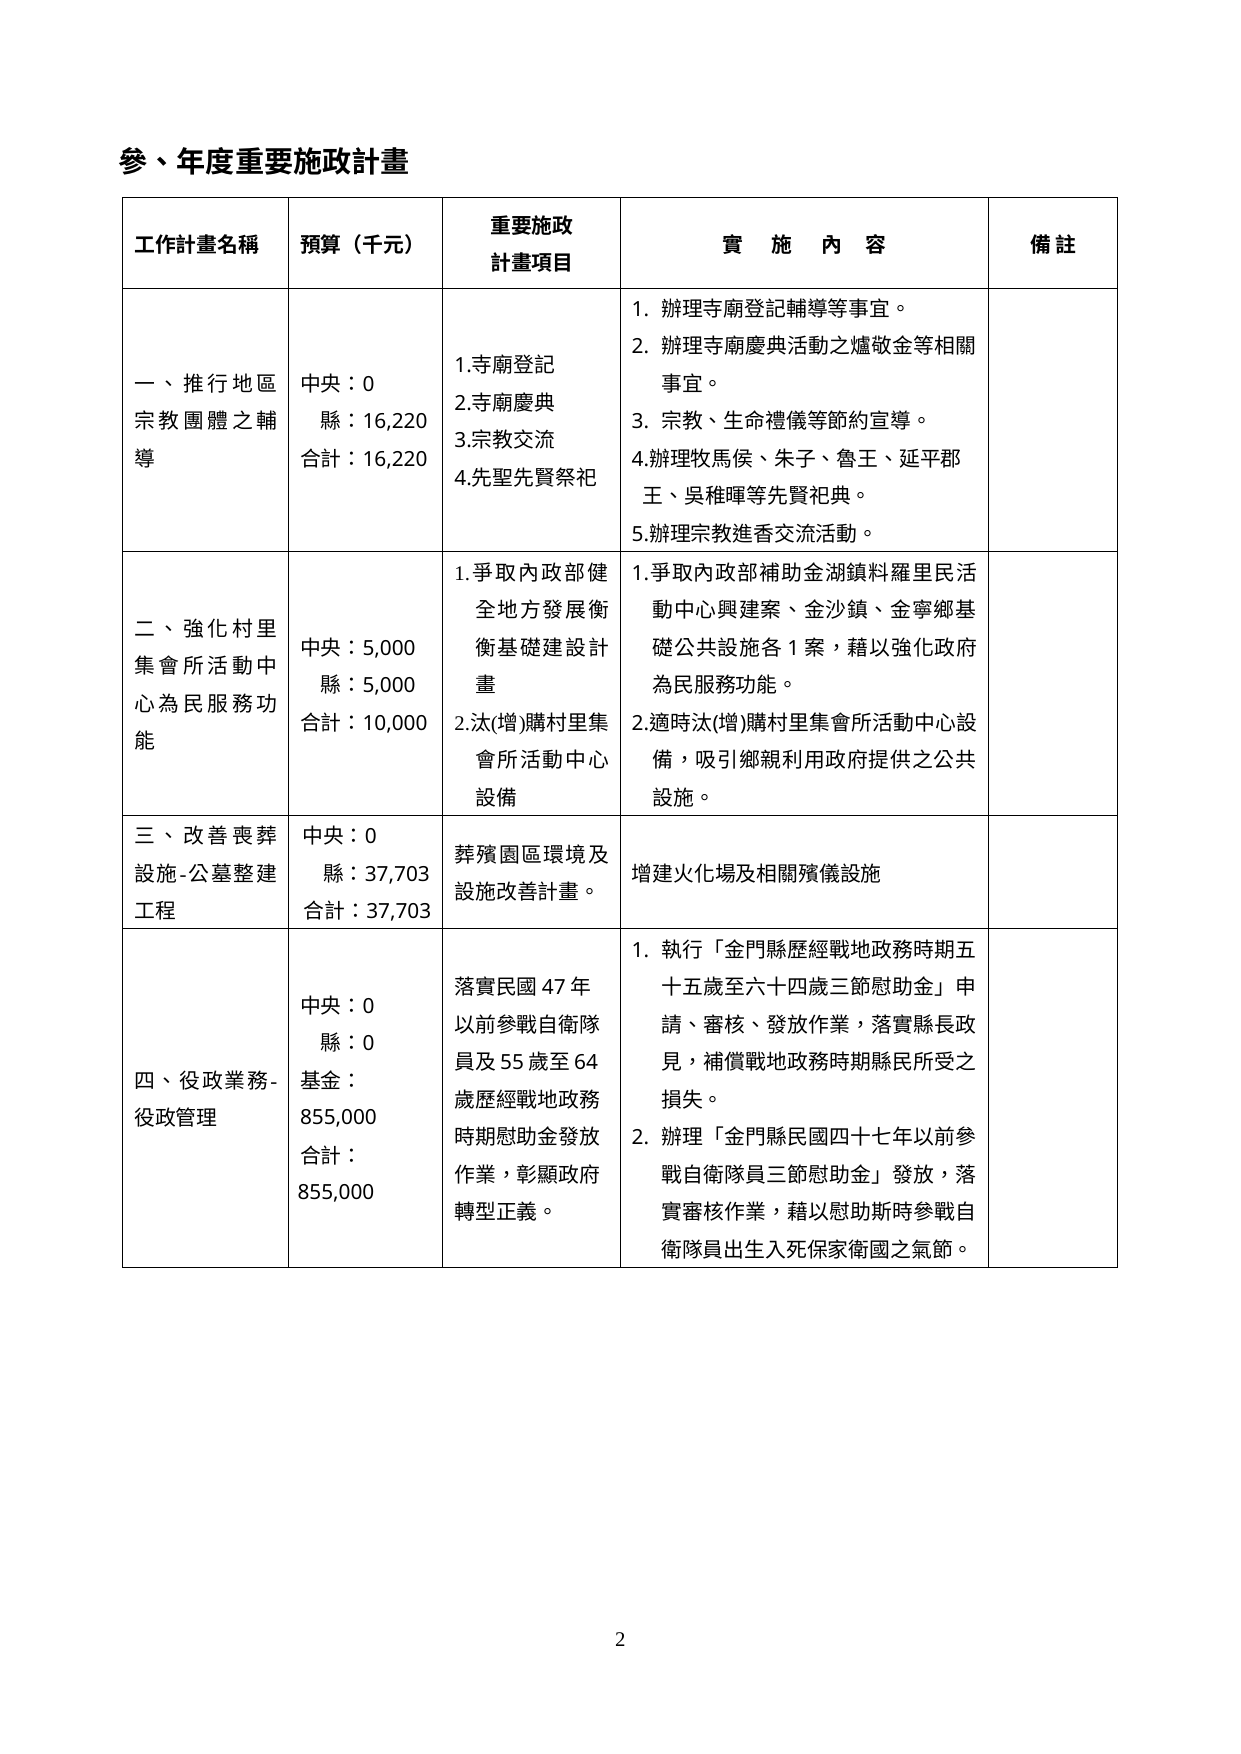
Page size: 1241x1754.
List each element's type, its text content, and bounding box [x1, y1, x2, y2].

table_cell [989, 289, 1117, 551]
table_cell 落實民國47年以前參戰自衛隊員及55歲至64歲歷經戰地政務時期慰助金發放作業，彰顯政府轉型正義。 [443, 929, 620, 1267]
table_cell 一、推行地區宗教團體之輔導 [123, 289, 288, 551]
table_header 工作計畫名稱 [123, 198, 288, 288]
table_cell 葬殯園區環境及設施改善計畫。 [443, 816, 620, 928]
table_cell [989, 929, 1117, 1267]
table_cell 增建火化場及相關殯儀設施 [621, 816, 988, 928]
table_cell [989, 552, 1117, 815]
table_cell 三、改善喪葬設施-公墓整建工程 [123, 816, 288, 928]
table_header 預算（千元） [289, 198, 442, 288]
table_cell [989, 816, 1117, 928]
table_cell 1.爭取內政部健全地方發展衡衡基礎建設計畫 2.汰(增)購村里集會所活動中心設備 [443, 552, 620, 815]
table_cell 四、役政業務-役政管理 [123, 929, 288, 1267]
table_cell 中央：5,000 縣：5,000 合計：10,000 [289, 552, 442, 815]
table_cell 中央：0 縣：0 基金：855,000 合計：855,000 [289, 929, 442, 1267]
table_header 重要施政 計畫項目 [443, 198, 620, 288]
table_cell 中央：0 縣：16,220 合計：16,220 [289, 289, 442, 551]
table_cell 執行「金門縣歷經戰地政務時期五十五歲至六十四歲三節慰助金」申請、審核、發放作業，落實縣長政見，補償戰地政務時期縣民所受之損失。 辦理「金門縣民國四十七年以前參戰自衛隊員三節慰助金」發放，落實審核作業，藉以慰助斯時參戰自衛隊員出生入死保家衛國之氣節。 [621, 929, 988, 1267]
table_cell 1.寺廟登記 2.寺廟慶典 3.宗教交流 4.先聖先賢祭祀 [443, 289, 620, 551]
table_cell 中央：0 縣：37,703 合計：37,703 [289, 816, 442, 928]
text 參、年度重要施政計畫 [118, 122, 1122, 197]
table_cell 辦理寺廟登記輔導等事宜。 辦理寺廟慶典活動之爐敬金等相關事宜。 宗教、生命禮儀等節約宣導。 4.辦理牧馬侯、朱子、魯王、延平郡 王、吳稚暉等先賢祀典。 5.辦理宗教進香交流活動。 [621, 289, 988, 551]
table_header 備 註 [989, 198, 1117, 288]
table_cell 二、強化村里集會所活動中心為民服務功能 [123, 552, 288, 815]
table_cell 1.爭取內政部補助金湖鎮料羅里民活動中心興建案、金沙鎮、金寧鄉基礎公共設施各1案，藉以強化政府為民服務功能。 2.適時汰(增)購村里集會所活動中心設備，吸引鄉親利用政府提供之公共設施。 [621, 552, 988, 815]
table_header 實 施 內 容 [621, 198, 988, 288]
